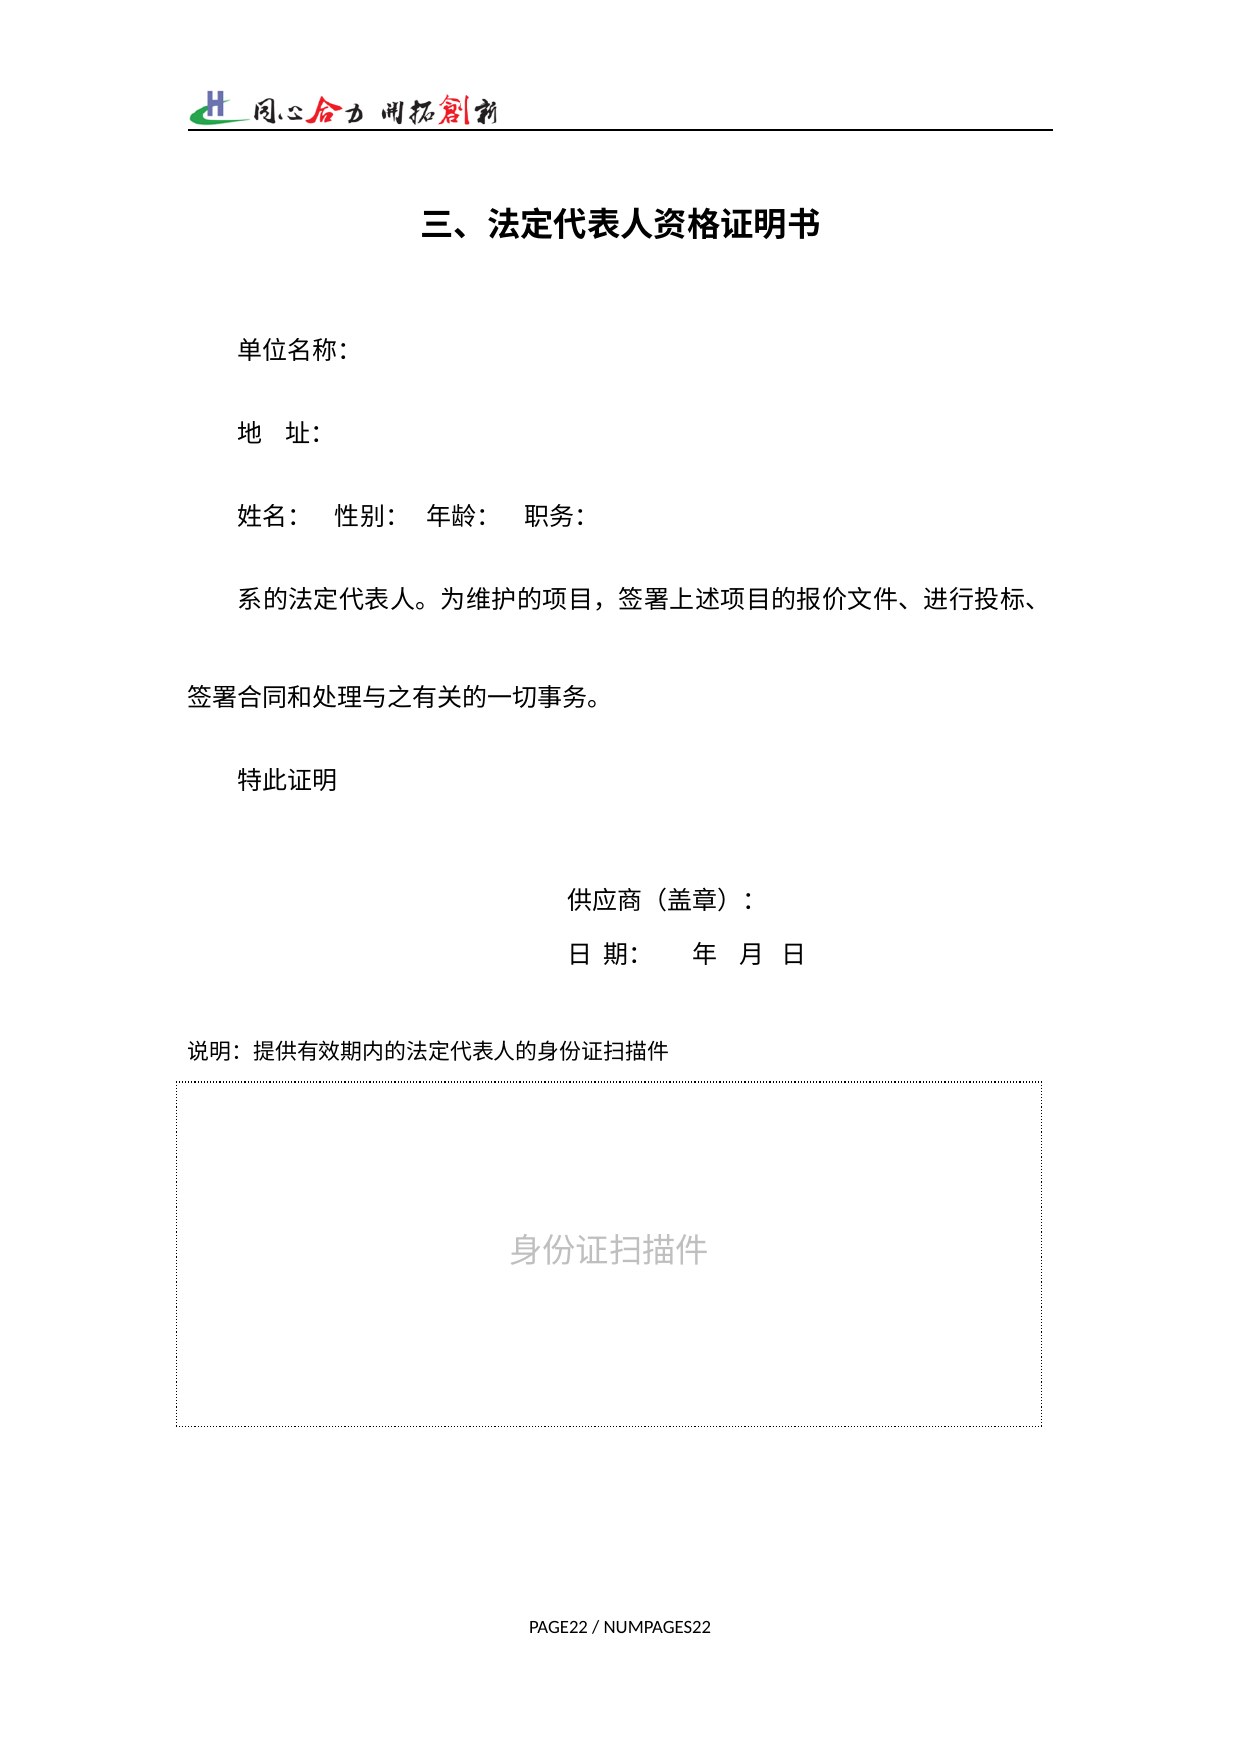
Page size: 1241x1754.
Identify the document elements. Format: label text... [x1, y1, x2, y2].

picture [187, 88, 507, 127]
table_header 身份证扫描件 [176, 1081, 1041, 1426]
text 单位名称： [187, 316, 1053, 381]
text 系的法定代表人。为维护的项目，签署上述项目的报价文件、进行投标、签署合同和处理与之有关的一切事务。 [187, 566, 1053, 728]
text 日 期： 年 月 日 [187, 935, 1053, 971]
text 供应商（盖章）： [187, 880, 1053, 917]
text 说明：提供有效期内的法定代表人的身份证扫描件 [187, 1034, 1053, 1066]
text 特此证明 [187, 746, 1053, 811]
text 地 址： [187, 399, 1053, 464]
text 姓名： 性别： 年龄： 职务： [187, 482, 1053, 547]
subtitle 三、法定代表人资格证明书 [187, 189, 1053, 254]
